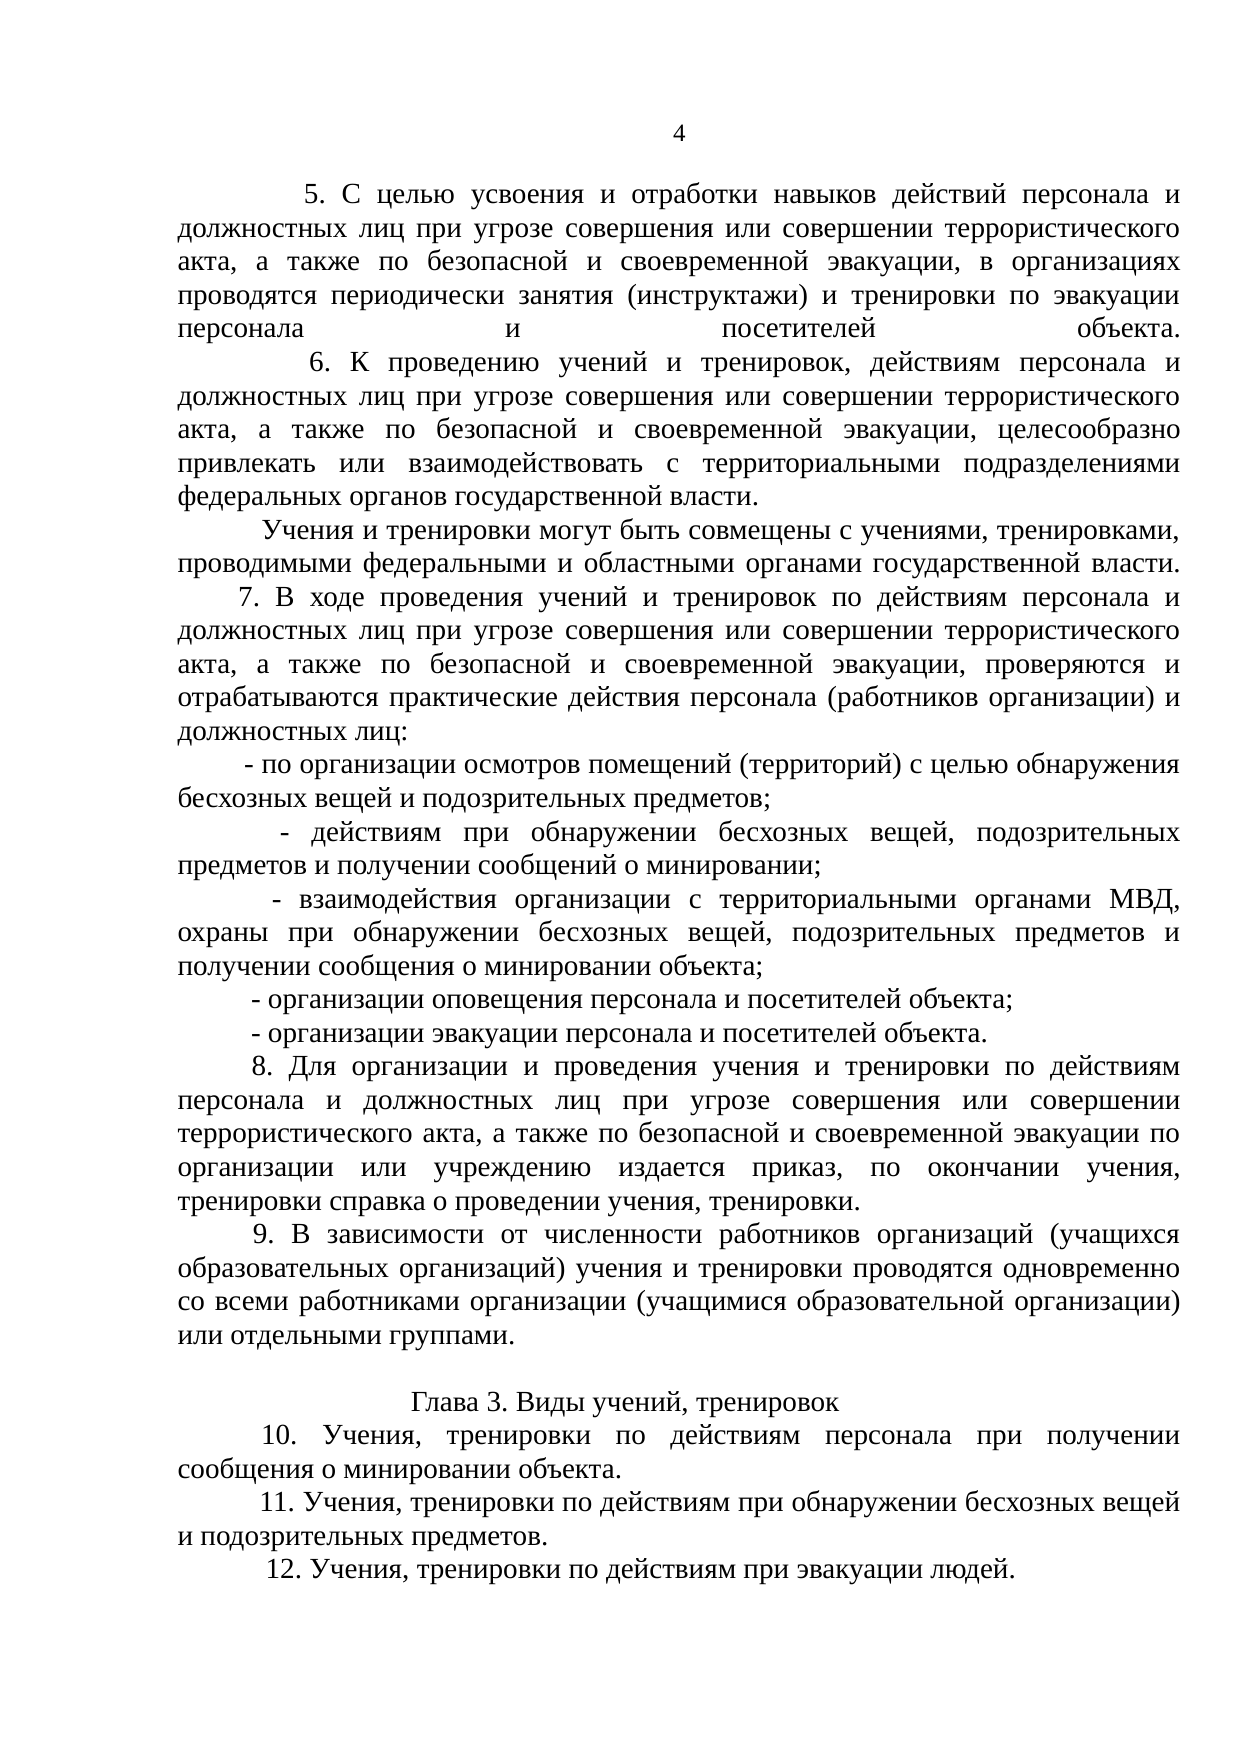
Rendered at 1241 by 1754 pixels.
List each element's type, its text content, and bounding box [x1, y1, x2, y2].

text - организации оповещения персонала и посетителей объекта; [177, 981, 1181, 1015]
text 12. Учения, тренировки по действиям при эвакуации людей. [177, 1552, 1181, 1585]
text 8. Для организации и проведения учения и тренировки по действиям персонала и должностных лиц при угрозе совершения или совершении террористического акта, а также по безопасной и своевременной эвакуации по организации или учреждению издается приказ, по окончании учения, тренировки справка о проведении учения, тренировки. [177, 1048, 1181, 1216]
text Глава 3. Виды учений, тренировок [177, 1350, 1181, 1417]
text 10. Учения, тренировки по действиям персонала при получении сообщения о минировании объекта. [177, 1417, 1181, 1484]
text 5. С целью усвоения и отработки навыков действий персонала и должностных лиц при угрозе совершения или совершении террористического акта, а также по безопасной и своевременной эвакуации, в организациях проводятся периодически занятия (инструктажи) и тренировки по эвакуации персонала и посетителей объекта. 6. К проведению учений и тренировок, действиям персонала и должностных лиц при угрозе совершения или совершении террористического акта, а также по безопасной и своевременной эвакуации, целесообразно привлекать или взаимодействовать с территориальными подразделениями федеральных органов государственной власти. [177, 176, 1181, 512]
text - по организации осмотров помещений (территорий) с целью обнаружения бесхозных вещей и подозрительных предметов; [177, 747, 1181, 814]
text 11. Учения, тренировки по действиям при обнаружении бесхозных вещей и подозрительных предметов. [177, 1484, 1181, 1552]
text - взаимодействия организации с территориальными органами МВД, охраны при обнаружении бесхозных вещей, подозрительных предметов и получении сообщения о минировании объекта; [177, 881, 1181, 981]
text - организации эвакуации персонала и посетителей объекта. [177, 1015, 1181, 1048]
text Учения и тренировки могут быть совмещены с учениями, тренировками, проводимыми федеральными и областными органами государственной власти. 7. В ходе проведения учений и тренировок по действиям персонала и должностных лиц при угрозе совершения или совершении террористического акта, а также по безопасной и своевременной эвакуации, проверяются и отрабатываются практические действия персонала (работников организации) и должностных лиц: [177, 512, 1181, 747]
text - действиям при обнаружении бесхозных вещей, подозрительных предметов и получении сообщений о минировании; [177, 814, 1181, 881]
text 9. В зависимости от численности работников организаций (учащихся образовательных организаций) учения и тренировки проводятся одновременно со всеми работниками организации (учащимися образовательной организации) или отдельными группами. [177, 1216, 1181, 1350]
